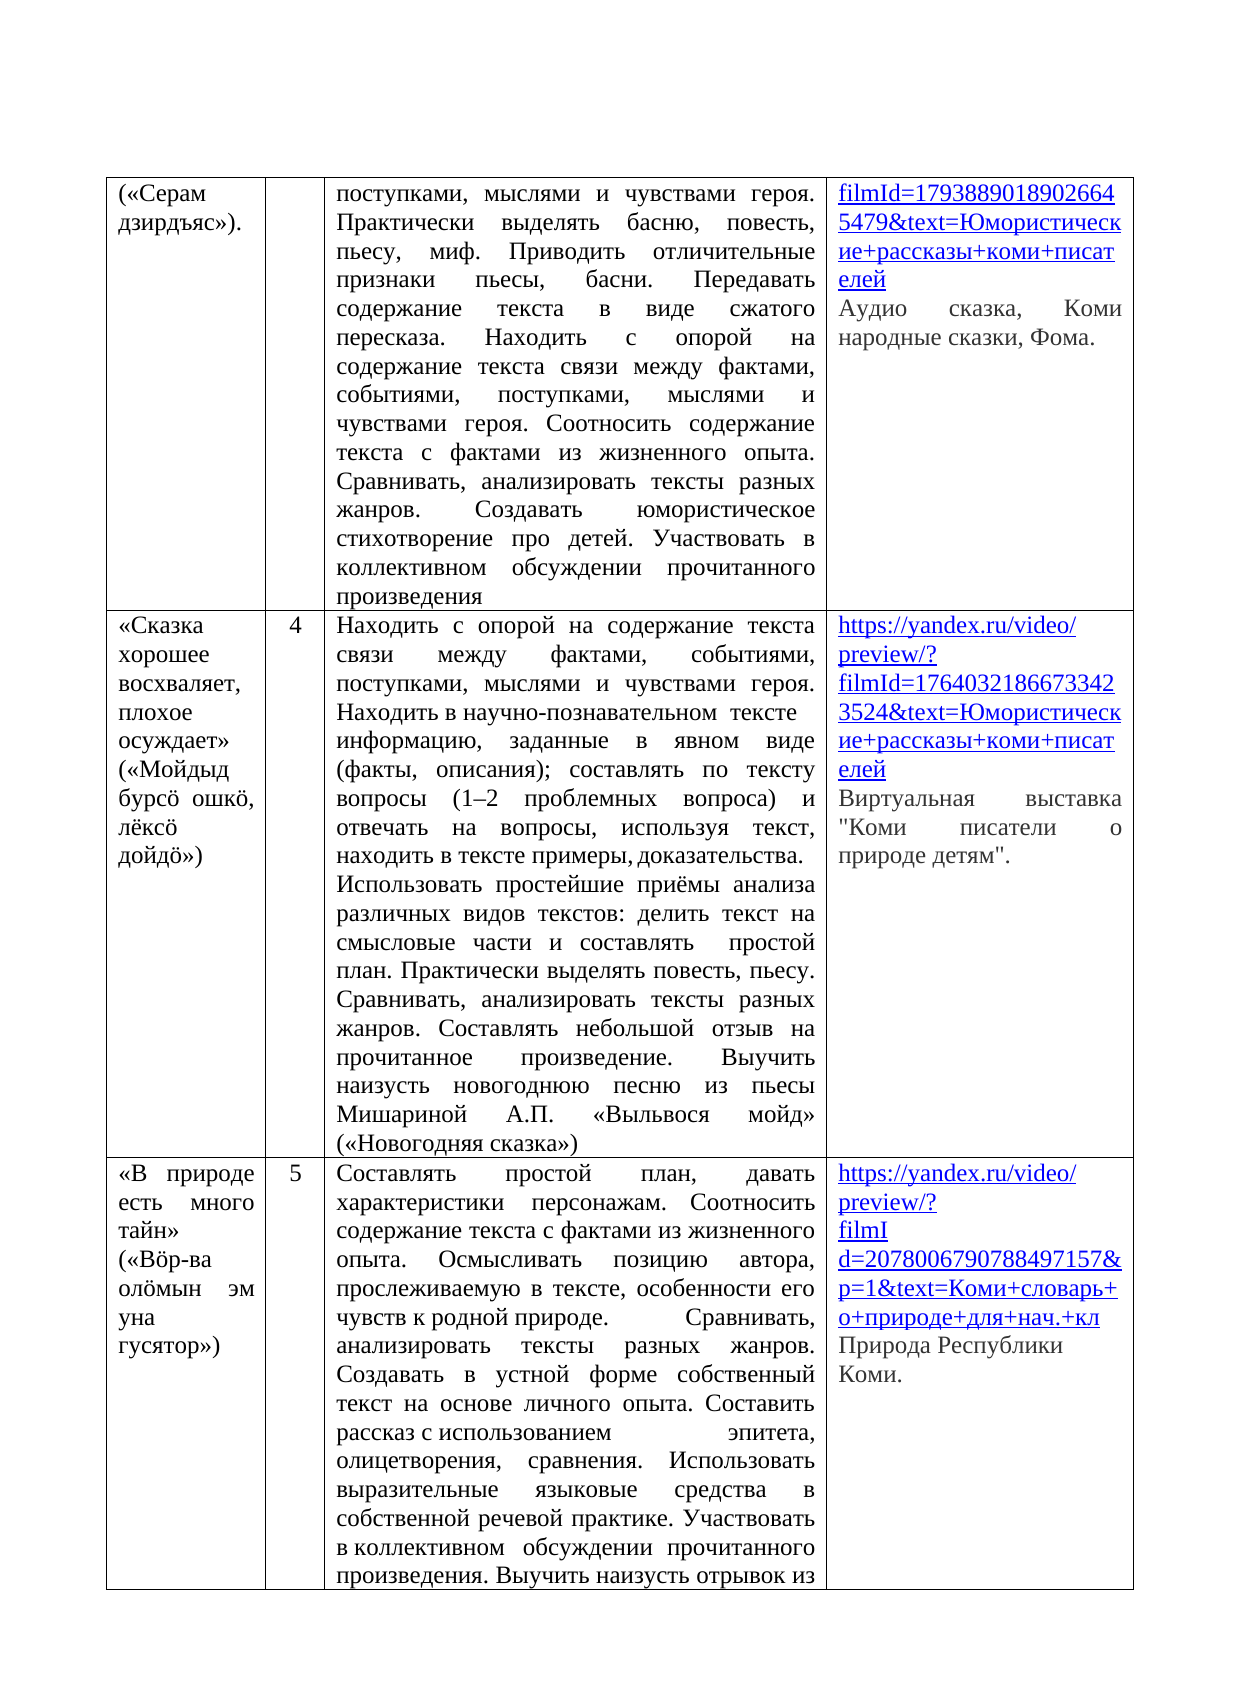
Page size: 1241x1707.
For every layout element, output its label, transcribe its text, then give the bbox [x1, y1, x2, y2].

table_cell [107, 1158, 265, 1589]
table_cell https://yandex.ru/video/preview/?filmId=17640321866733423524&text=Юмористические+рассказы+коми+писателей Виртуальная выставка "Коми писатели о природе детям". [827, 611, 1133, 1157]
table_cell 4 [266, 611, 324, 1157]
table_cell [325, 178, 826, 609]
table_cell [827, 178, 1133, 609]
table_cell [325, 1158, 826, 1589]
table_cell «Сказка хорошее восхваляет, плохое осуждает» («Мойдыд бурсö ошкö, лёксö дойдö») [107, 611, 265, 1157]
table_cell 2 [266, 178, 324, 609]
table_cell 5 [266, 1158, 324, 1589]
table_cell Находить с опорой на содержание текста связи между фактами, событиями, поступками, мыслями и чувствами героя. Находить в научно-познавательном тексте информацию, заданные в явном виде (факты, описания); составлять по тексту вопросы (1–2 проблемных вопроса) и отвечать на вопросы, используя текст, находить в тексте примеры, доказательства. Использовать простейшие приёмы анализа различных видов текстов: делить текст на смысловые части и составлять простой план. Практически выделять повесть, пьесу. Сравнивать, анализировать тексты разных жанров. Составлять небольшой отзыв на прочитанное произведение. Выучить наизусть новогоднюю песню из пьесы Мишариной А.П. «Выльвося мойд» («Новогодняя сказка») [325, 611, 826, 1157]
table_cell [827, 1158, 1133, 1589]
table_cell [107, 178, 265, 609]
